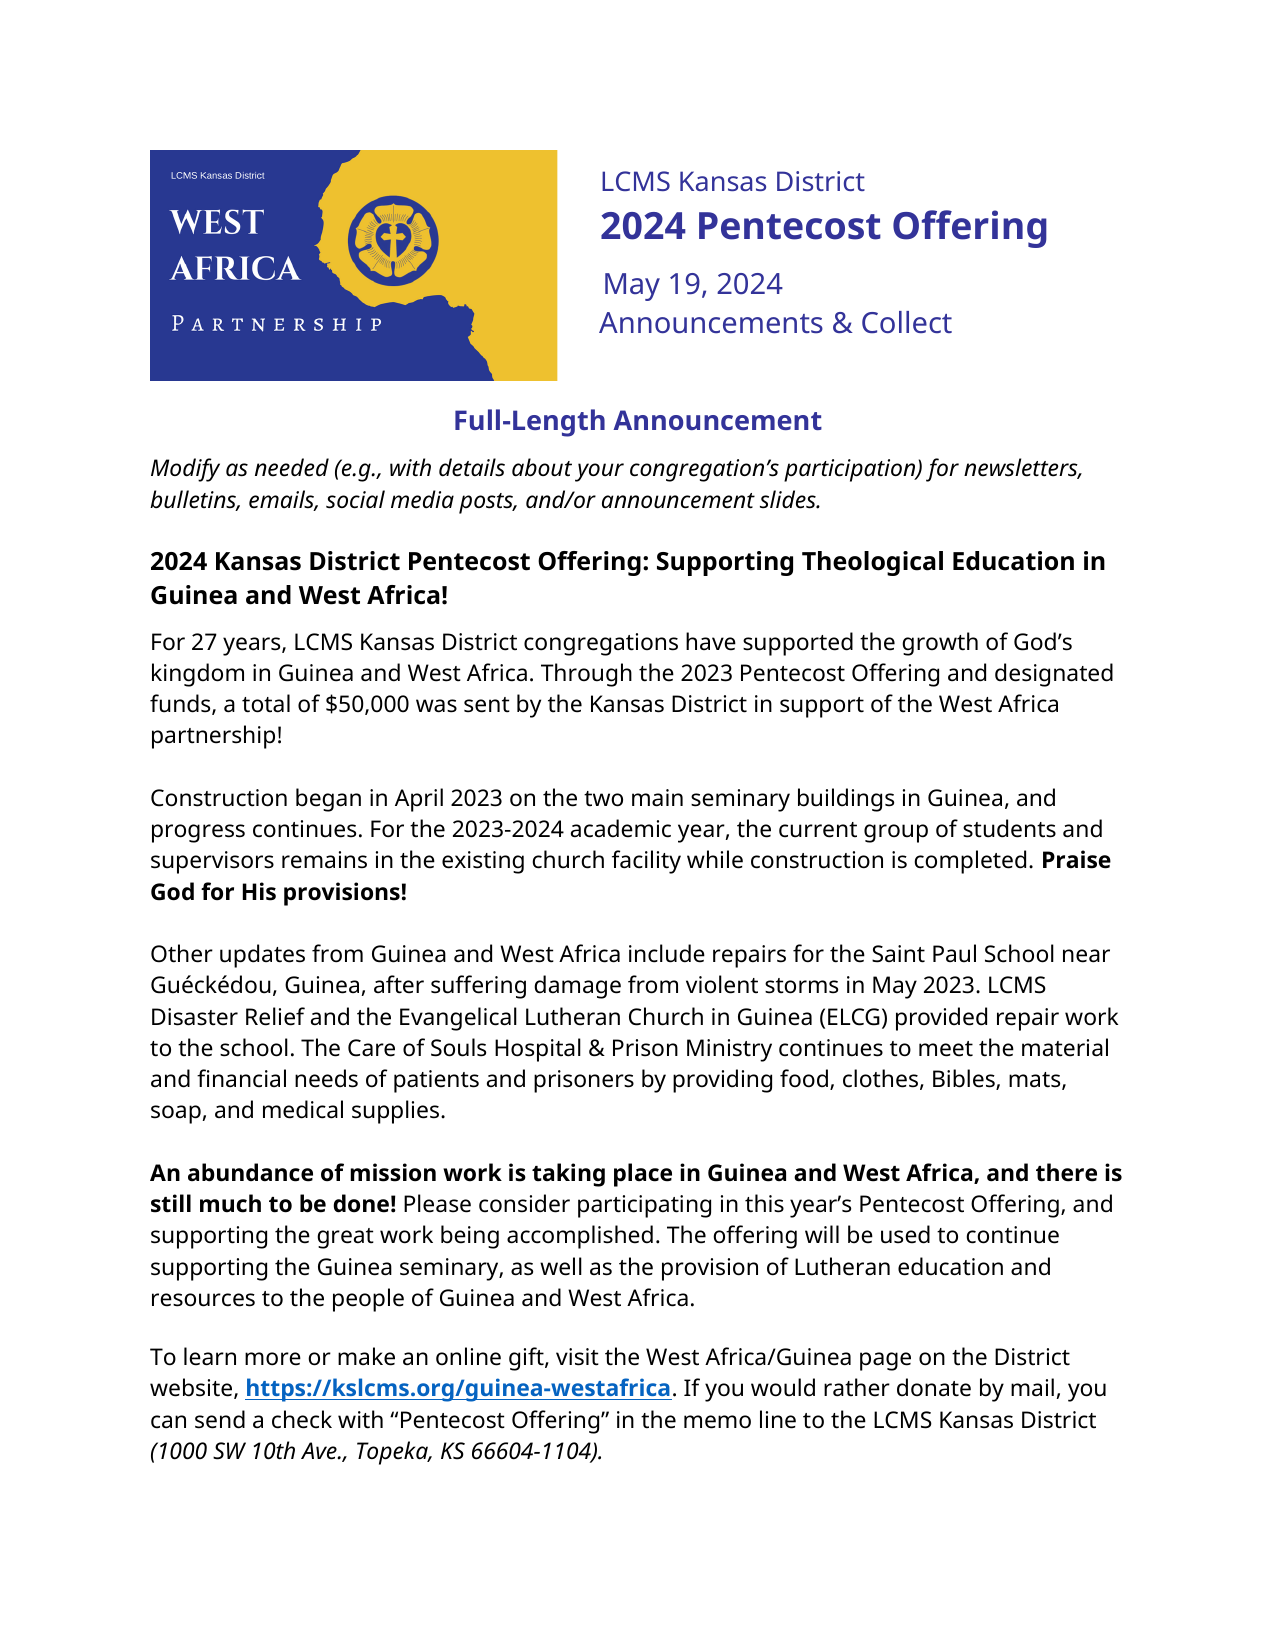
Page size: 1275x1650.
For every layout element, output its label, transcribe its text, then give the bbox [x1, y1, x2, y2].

text Construction began in April 2023 on the two main seminary buildings in Guinea, and progress continues. For the 2023-2024 academic year, the current group of students and supervisors remains in the existing church facility while construction is completed. Praise God for His provisions! [150, 782, 1125, 907]
text Other updates from Guinea and West Africa include repairs for the Saint Paul School near Guéckédou, Guinea, after suffering damage from violent storms in May 2023. LCMS Disaster Relief and the Evangelical Lutheran Church in Guinea (ELCG) provided repair work to the school. The Care of Souls Hospital & Prison Ministry continues to meet the material and financial needs of patients and prisoners by providing food, clothes, Bibles, mats, soap, and medical supplies. [150, 938, 1125, 1126]
text Announcements & Collect [558, 303, 1125, 342]
text 2024 Kansas District Pentecost Offering: Supporting Theological Education in Guinea and West Africa! [150, 543, 1125, 611]
text For 27 years, LCMS Kansas District congregations have supported the growth of God’s kingdom in Guinea and West Africa. Through the 2023 Pentecost Offering and designated funds, a total of $50,000 was sent by the Kansas District in support of the West Africa partnership! [150, 626, 1125, 751]
text LCMS Kansas District 2024 Pentecost Offering [600, 162, 1125, 250]
text Modify as needed (e.g., with details about your congregation’s participation) for newsletters, bulletins, emails, social media posts, and/or announcement slides. [150, 438, 1125, 515]
text May 19, 2024 [558, 263, 1125, 303]
picture [150, 150, 558, 381]
text Full-Length Announcement [150, 401, 1125, 438]
text An abundance of mission work is taking place in Guinea and West Africa, and there is still much to be done! Please consider participating in this year’s Pentecost Offering, and supporting the great work being accomplished. The offering will be used to continue supporting the Guinea seminary, as well as the provision of Lutheran education and resources to the people of Guinea and West Africa. [150, 1157, 1125, 1313]
text To learn more or make an online gift, visit the West Africa/Guinea page on the District website, https://kslcms.org/guinea-westafrica. If you would rather donate by mail, you can send a check with “Pentecost Offering” in the memo line to the LCMS Kansas District (1000 SW 10th Ave., Topeka, KS 66604-1104). [150, 1341, 1125, 1466]
